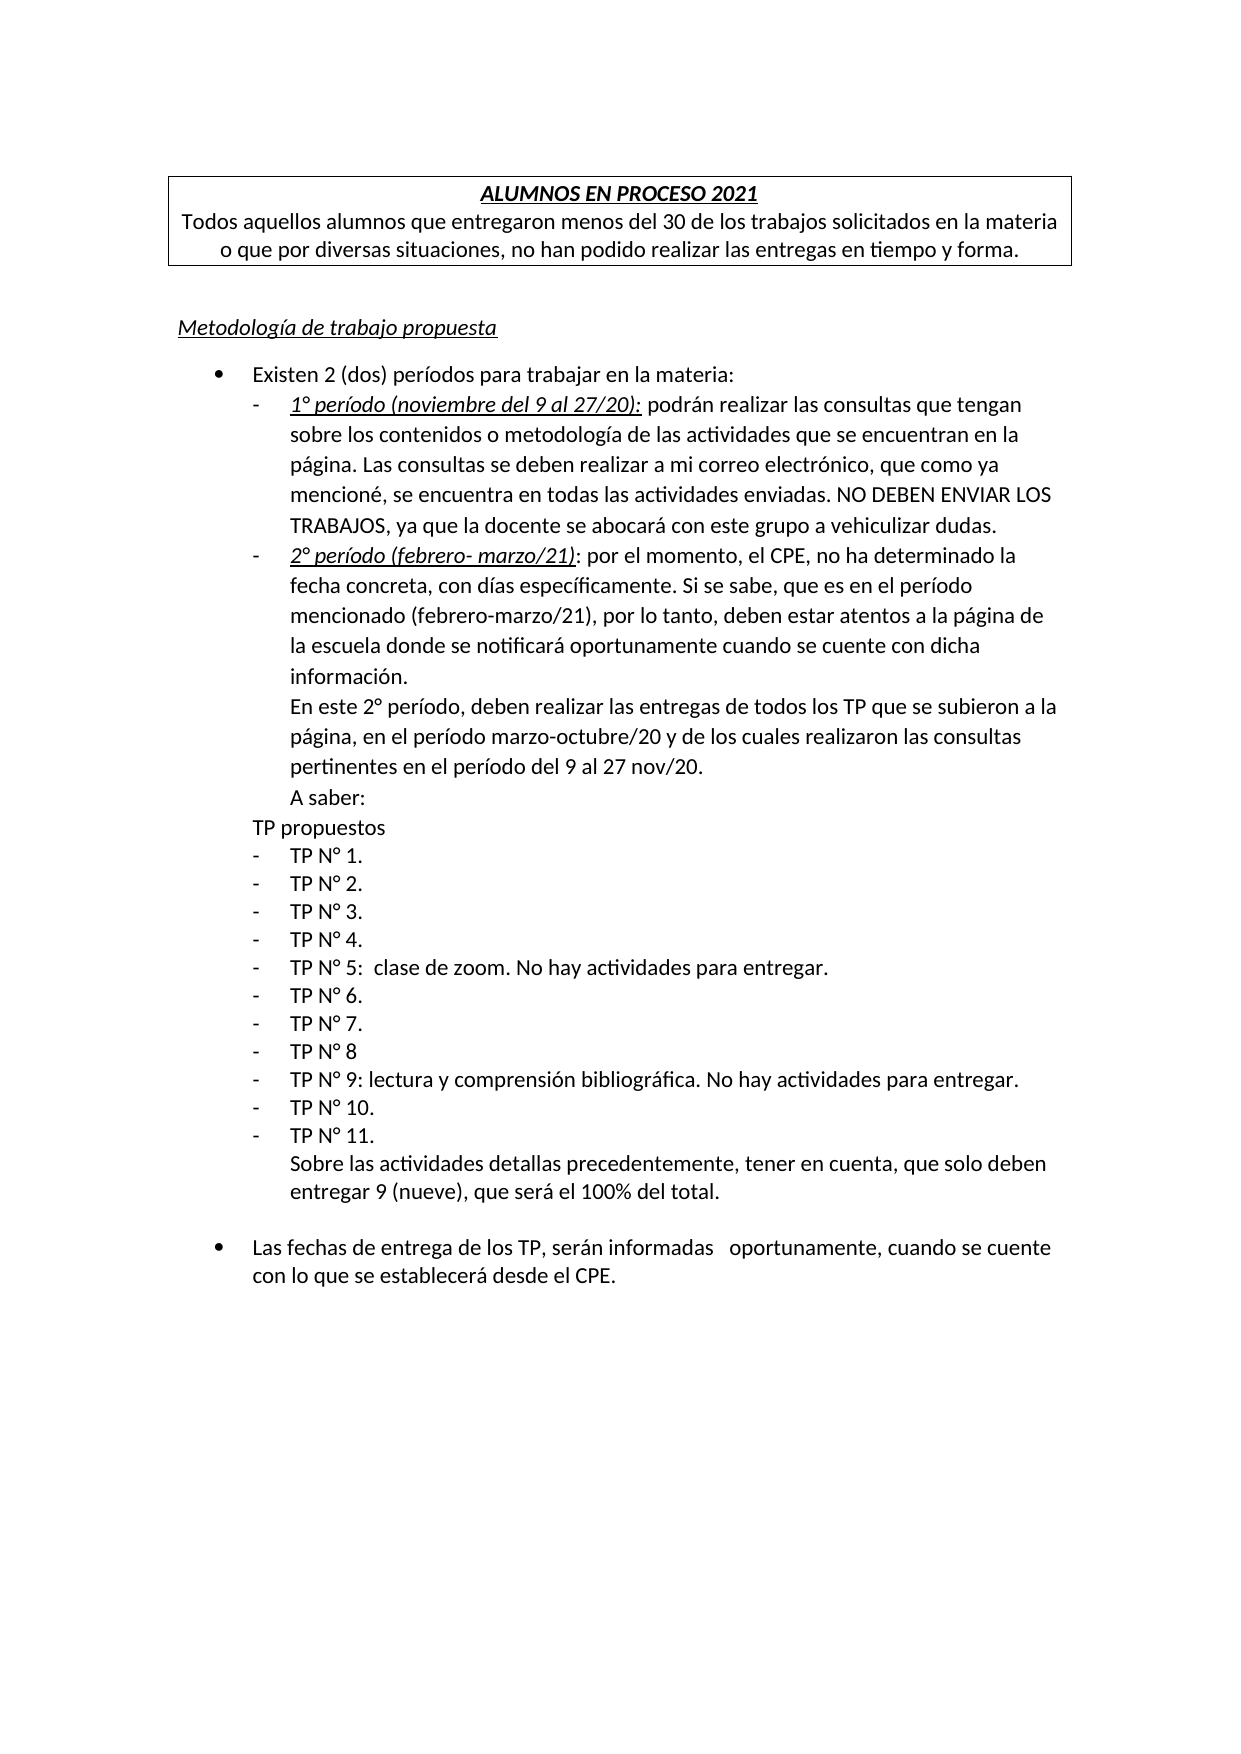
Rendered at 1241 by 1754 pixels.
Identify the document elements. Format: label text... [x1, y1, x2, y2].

list TP N° 8 [252, 1037, 1063, 1065]
list TP N° 11. [252, 1121, 1063, 1149]
list TP N° 4. [252, 925, 1063, 953]
list TP N° 1. [252, 841, 1063, 869]
list Existen 2 (dos) períodos para trabajar en la materia: [215, 360, 1063, 388]
text Todos aquellos alumnos que entregaron menos del 30 de los trabajos solicitados en la materia o que por diversas situaciones, no han podido realizar las entregas en tiempo y forma. [169, 204, 1071, 265]
list En este 2° período, deben realizar las entregas de todos los TP que se subieron a la página, en el período marzo-octubre/20 y de los cuales realizaron las consultas pertinentes en el período del 9 al 27 nov/20. [290, 692, 1063, 780]
list TP N° 6. [252, 981, 1063, 1009]
list TP N° 2. [252, 869, 1063, 897]
list Las fechas de entrega de los TP, serán informadas oportunamente, cuando se cuente con lo que se establecerá desde el CPE. [215, 1233, 1063, 1289]
text ALUMNOS EN PROCESO 2021 [169, 177, 1071, 204]
list TP N° 5: clase de zoom. No hay actividades para entregar. [252, 953, 1063, 981]
list 1° período (noviembre del 9 al 27/20): podrán realizar las consultas que tengan sobre los contenidos o metodología de las actividades que se encuentran en la página. Las consultas se deben realizar a mi correo electrónico, que como ya mencioné, se encuentra en todas las actividades enviadas. NO DEBEN ENVIAR LOS TRABAJOS, ya que la docente se abocará con este grupo a vehiculizar dudas. [252, 390, 1063, 539]
list A saber: [290, 783, 1063, 811]
list TP N° 9: lectura y comprensión bibliográfica. No hay actividades para entregar. [252, 1065, 1063, 1093]
list TP N° 3. [252, 897, 1063, 925]
list Sobre las actividades detallas precedentemente, tener en cuenta, que solo deben entregar 9 (nueve), que será el 100% del total. [290, 1149, 1063, 1205]
list TP N° 10. [252, 1093, 1063, 1121]
list TP propuestos [252, 813, 1063, 841]
list TP N° 7. [252, 1009, 1063, 1037]
text Metodología de trabajo propuesta [177, 313, 1063, 341]
list 2° período (febrero- marzo/21): por el momento, el CPE, no ha determinado la fecha concreta, con días específicamente. Si se sabe, que es en el período mencionado (febrero-marzo/21), por lo tanto, deben estar atentos a la página de la escuela donde se notificará oportunamente cuando se cuente con dicha información. [252, 541, 1063, 690]
